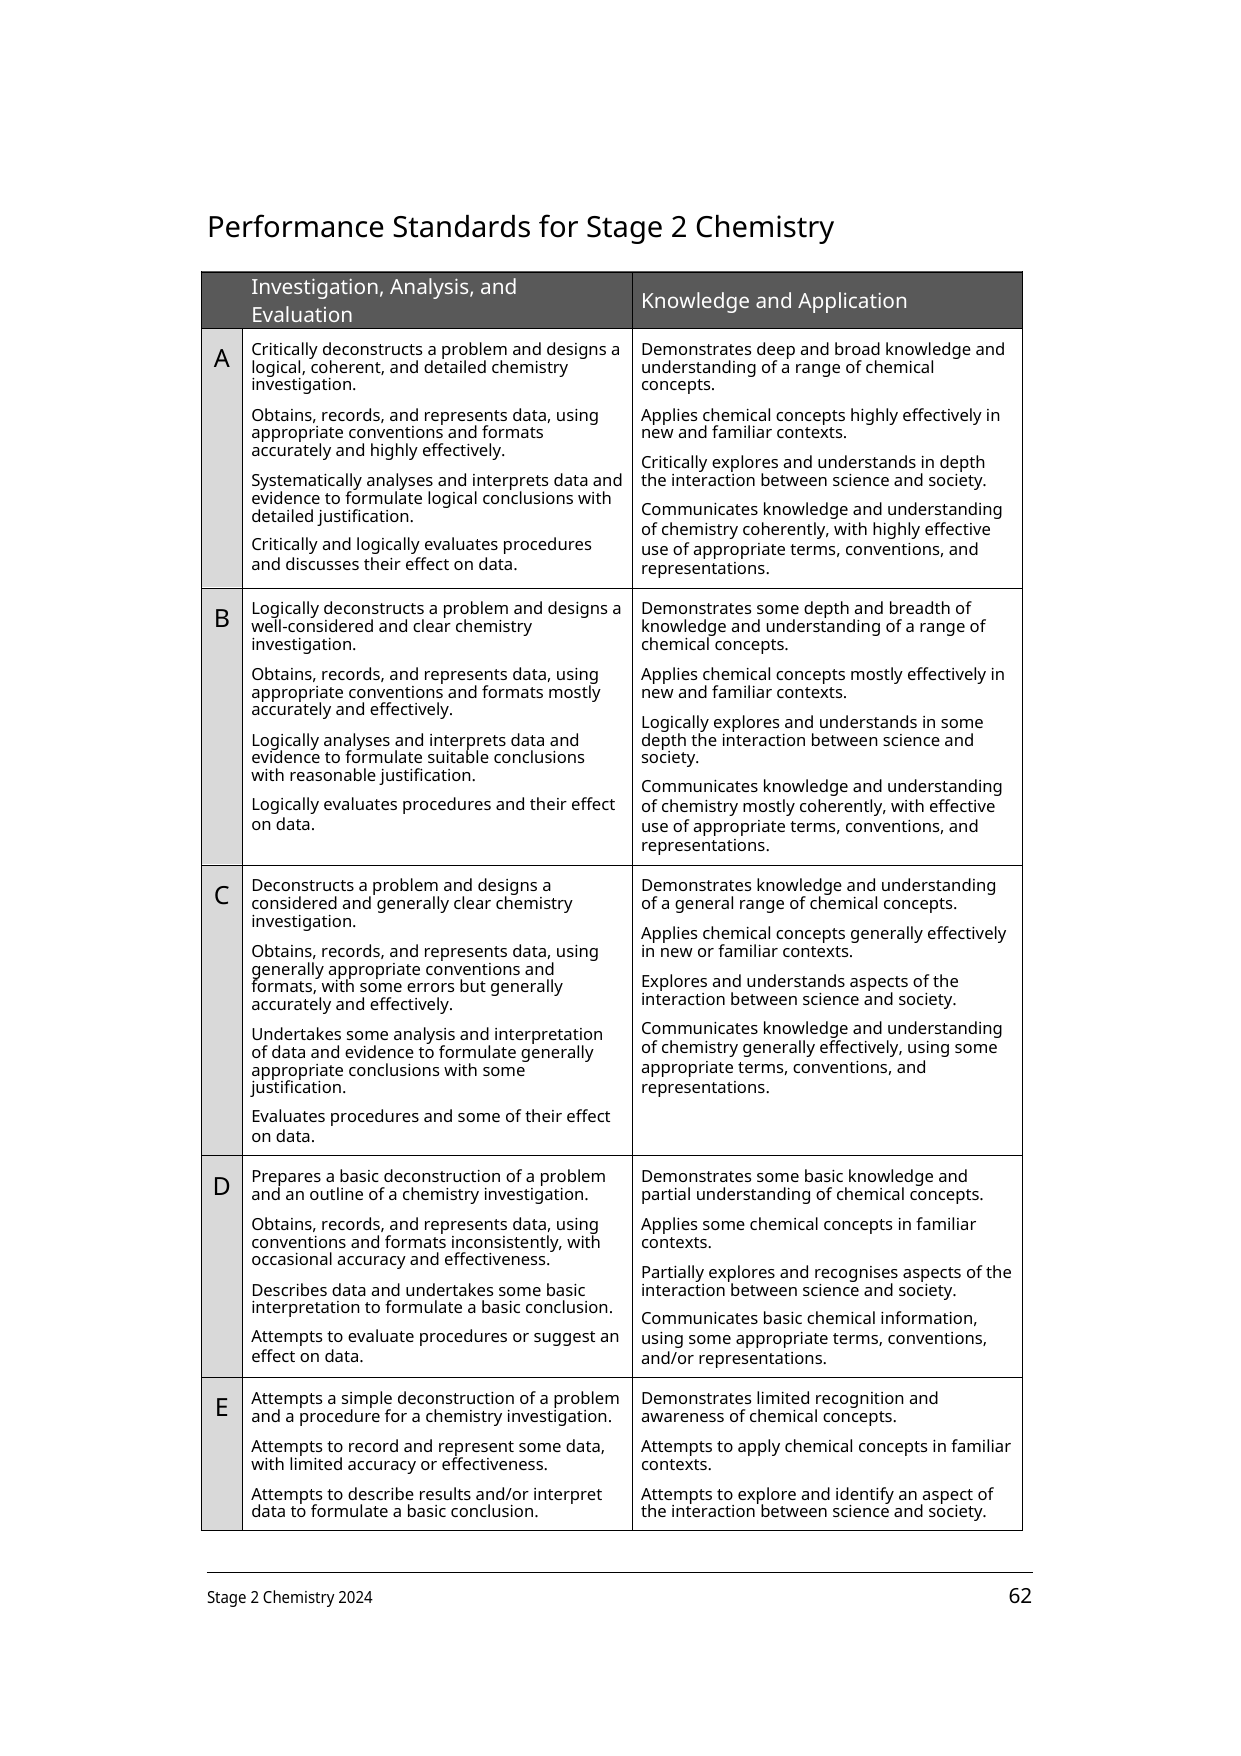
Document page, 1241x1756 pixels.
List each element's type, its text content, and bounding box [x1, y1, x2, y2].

table_cell C [202, 866, 242, 1155]
table_cell D [202, 1156, 242, 1377]
text Performance Standards for Stage 2 Chemistry [207, 207, 1033, 246]
table_header Knowledge and Application [633, 273, 1022, 328]
table_header Investigation, Analysis, and Evaluation [242, 273, 632, 328]
table_cell Prepares a basic deconstruction of a problem and an outline of a chemistry investigation. Obtains, records, and represents data, using conventions and formats inconsistently, with occasional accuracy and effectiveness. Describes data and undertakes some basic interpretation to formulate a basic conclusion. Attempts to evaluate procedures or suggest an effect on data. [243, 1156, 632, 1377]
table_cell Deconstructs a problem and designs a considered and generally clear chemistry investigation. Obtains, records, and represents data, using generally appropriate conventions and formats, with some errors but generally accurately and effectively. Undertakes some analysis and interpretation of data and evidence to formulate generally appropriate conclusions with some justification. Evaluates procedures and some of their effect on data. [243, 866, 632, 1155]
table_cell Demonstrates some depth and breadth of knowledge and understanding of a range of chemical concepts. Applies chemical concepts mostly effectively in new and familiar contexts. Logically explores and understands in some depth the interaction between science and society. Communicates knowledge and understanding of chemistry mostly coherently, with effective use of appropriate terms, conventions, and representations. [633, 589, 1022, 864]
table_cell Demonstrates some basic knowledge and partial understanding of chemical concepts. Applies some chemical concepts in familiar contexts. Partially explores and recognises aspects of the interaction between science and society. Communicates basic chemical information, using some appropriate terms, conventions, and/or representations. [633, 1156, 1022, 1377]
table_cell A [202, 329, 242, 587]
table_cell Demonstrates deep and broad knowledge and understanding of a range of chemical concepts. Applies chemical concepts highly effectively in new and familiar contexts. Critically explores and understands in depth the interaction between science and society. Communicates knowledge and understanding of chemistry coherently, with highly effective use of appropriate terms, conventions, and representations. [633, 329, 1022, 587]
table_header - [202, 273, 242, 328]
table_cell Logically deconstructs a problem and designs a well-considered and clear chemistry investigation. Obtains, records, and represents data, using appropriate conventions and formats mostly accurately and effectively. Logically analyses and interprets data and evidence to formulate suitable conclusions with reasonable justification. Logically evaluates procedures and their effect on data. [243, 589, 632, 864]
table_cell Demonstrates knowledge and understanding of a general range of chemical concepts. Applies chemical concepts generally effectively in new or familiar contexts. Explores and understands aspects of the interaction between science and society. Communicates knowledge and understanding of chemistry generally effectively, using some appropriate terms, conventions, and representations. [633, 866, 1022, 1155]
table_cell Critically deconstructs a problem and designs a logical, coherent, and detailed chemistry investigation. Obtains, records, and represents data, using appropriate conventions and formats accurately and highly effectively. Systematically analyses and interprets data and evidence to formulate logical conclusions with detailed justification. Critically and logically evaluates procedures and discusses their effect on data. [243, 329, 632, 587]
table_cell B [202, 589, 242, 864]
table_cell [633, 1378, 1022, 1530]
table_cell E [202, 1378, 242, 1530]
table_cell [243, 1378, 632, 1530]
